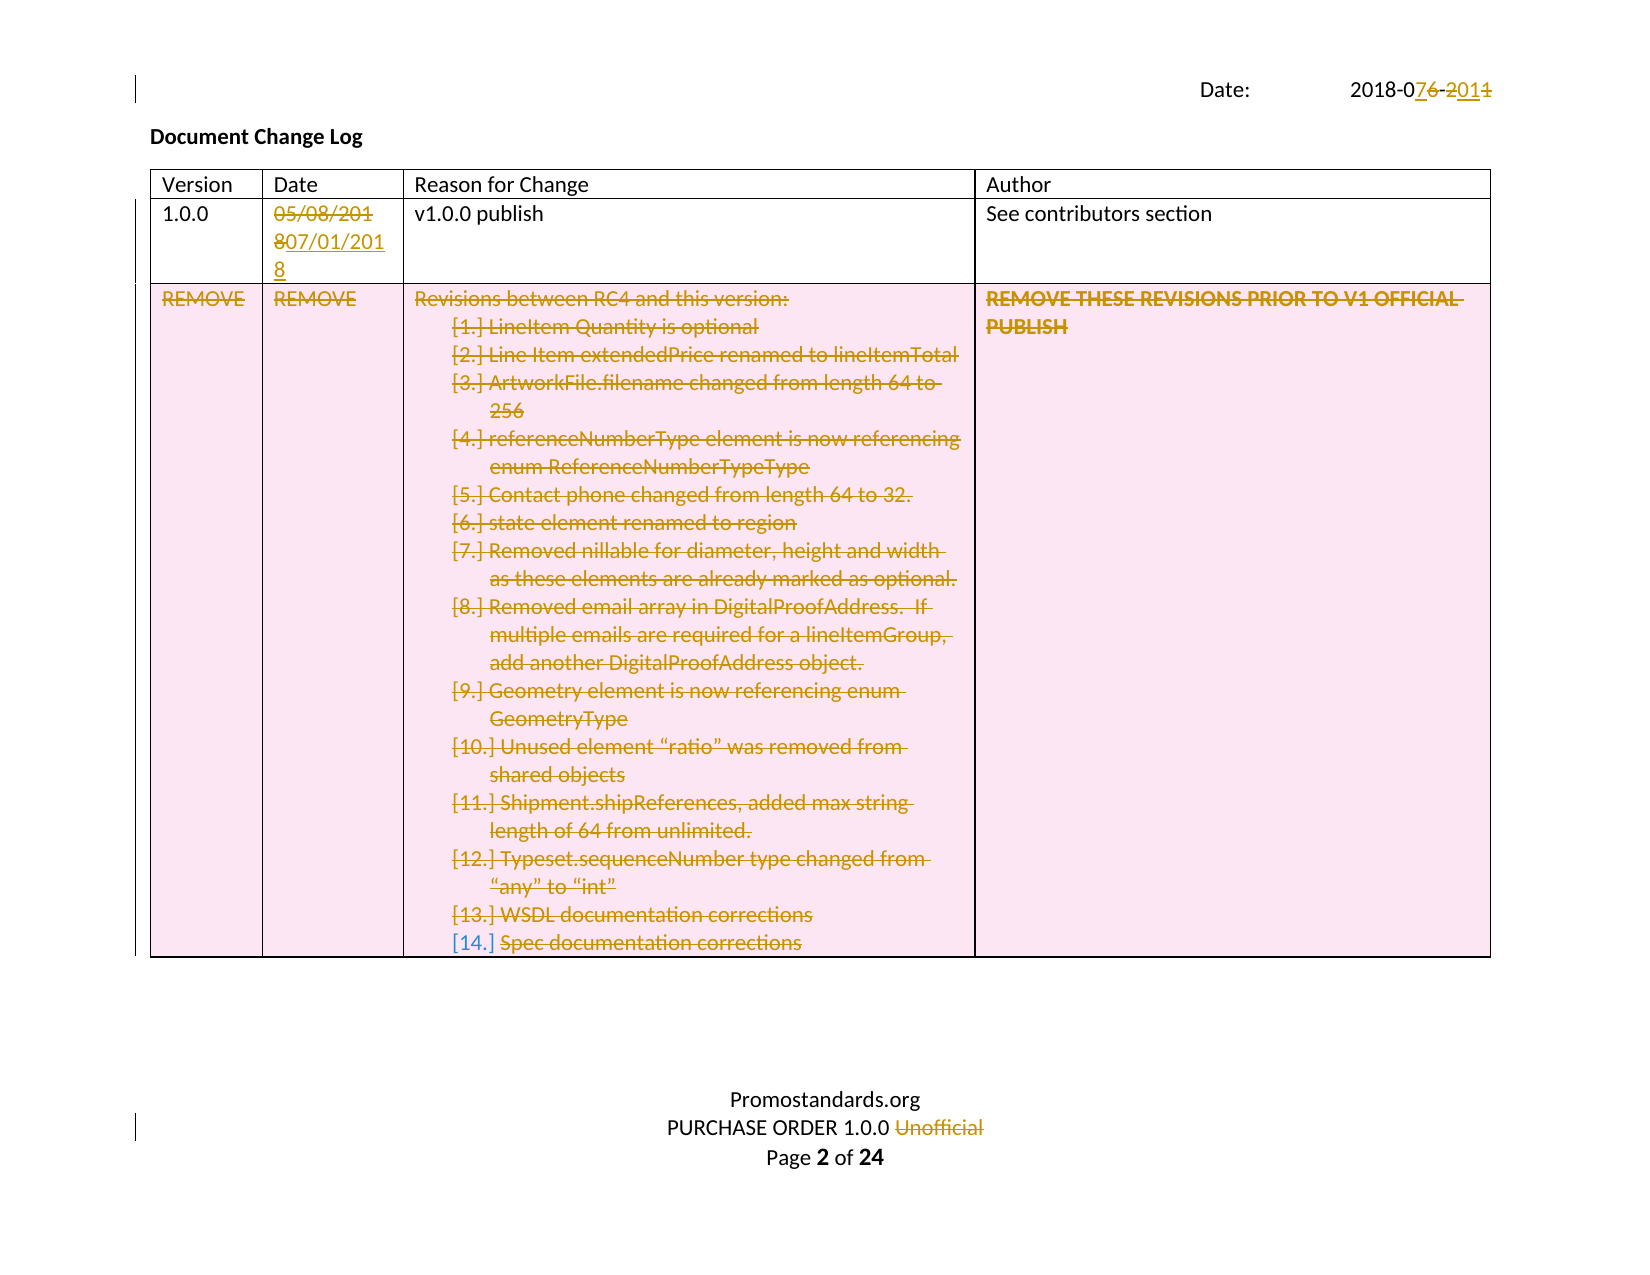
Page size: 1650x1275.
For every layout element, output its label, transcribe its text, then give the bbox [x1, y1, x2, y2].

table_header Date [263, 170, 403, 198]
table_cell [263, 199, 403, 283]
table_cell v1.0.0 publish [404, 199, 974, 283]
text Date: 2018-0- [1125, 75, 1500, 103]
table_header Author [976, 170, 1490, 198]
table_header Version [151, 170, 262, 198]
text Document Change Log [150, 122, 1500, 150]
table_header Reason for Change [404, 170, 974, 198]
table_cell 1.0.0 [151, 199, 262, 283]
table_cell See contributors section [976, 199, 1490, 283]
